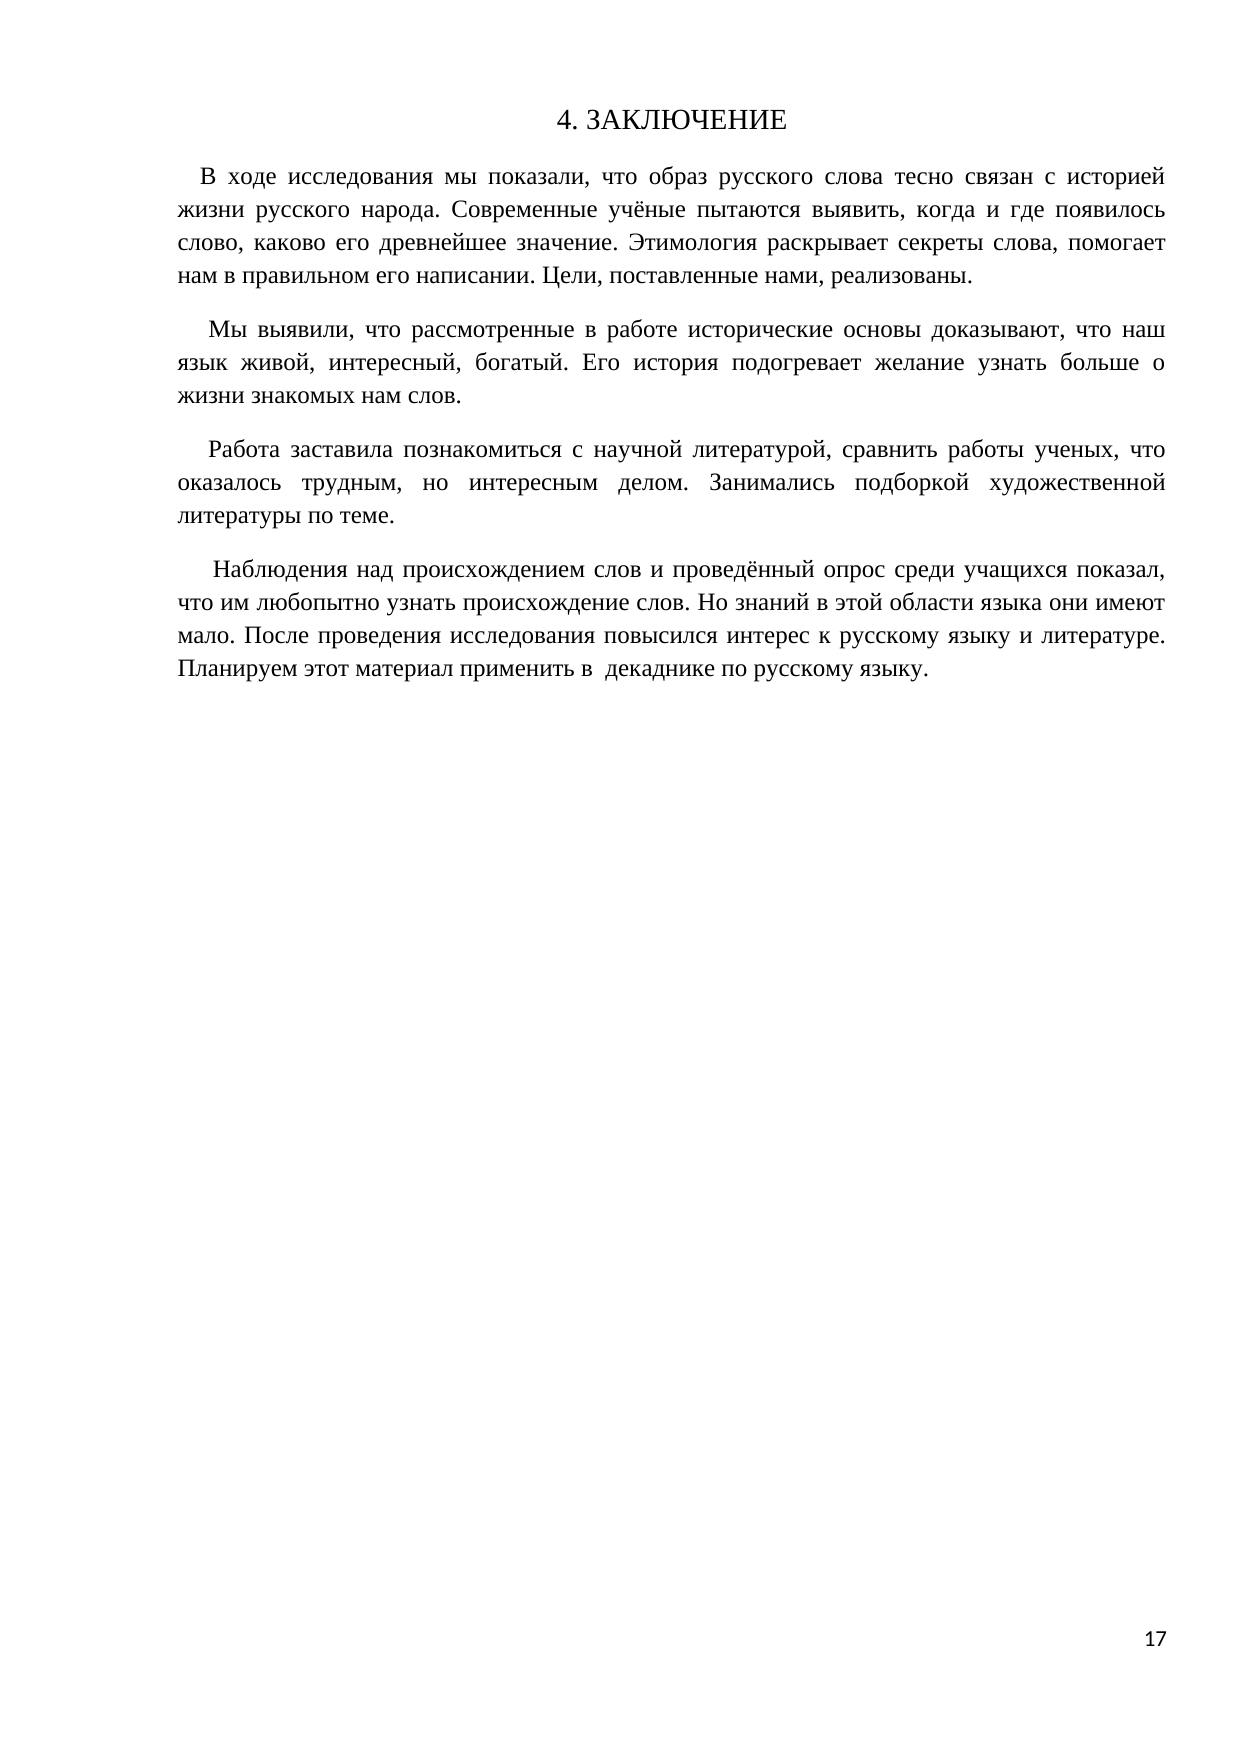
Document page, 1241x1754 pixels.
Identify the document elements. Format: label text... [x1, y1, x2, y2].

text 4. ЗАКЛЮЧЕНИЕ [177, 102, 1167, 135]
text Наблюдения над происхождением слов и проведённый опрос среди учащихся показал, что им любопытно узнать происхождение слов. Но знаний в этой области языка они имеют мало. После проведения исследования повысился интерес к русскому языку и литературе. Планируем этот материал применить в декаднике по русскому языку. [177, 554, 1167, 682]
text Мы выявили, что рассмотренные в работе исторические основы доказывают, что наш язык живой, интересный, богатый. Его история подогревает желание узнать больше о жизни знакомых нам слов. [177, 314, 1167, 409]
text В ходе исследования мы показали, что образ русского слова тесно связан с историей жизни русского народа. Современные учёные пытаются выявить, когда и где появилось слово, каково его древнейшее значение. Этимология раскрывает секреты слова, помогает нам в правильном его написании. Цели, поставленные нами, реализованы. [177, 161, 1167, 289]
text Работа заставила познакомиться с научной литературой, сравнить работы ученых, что оказалось трудным, но интересным делом. Занимались подборкой художественной литературы по теме. [177, 434, 1167, 529]
